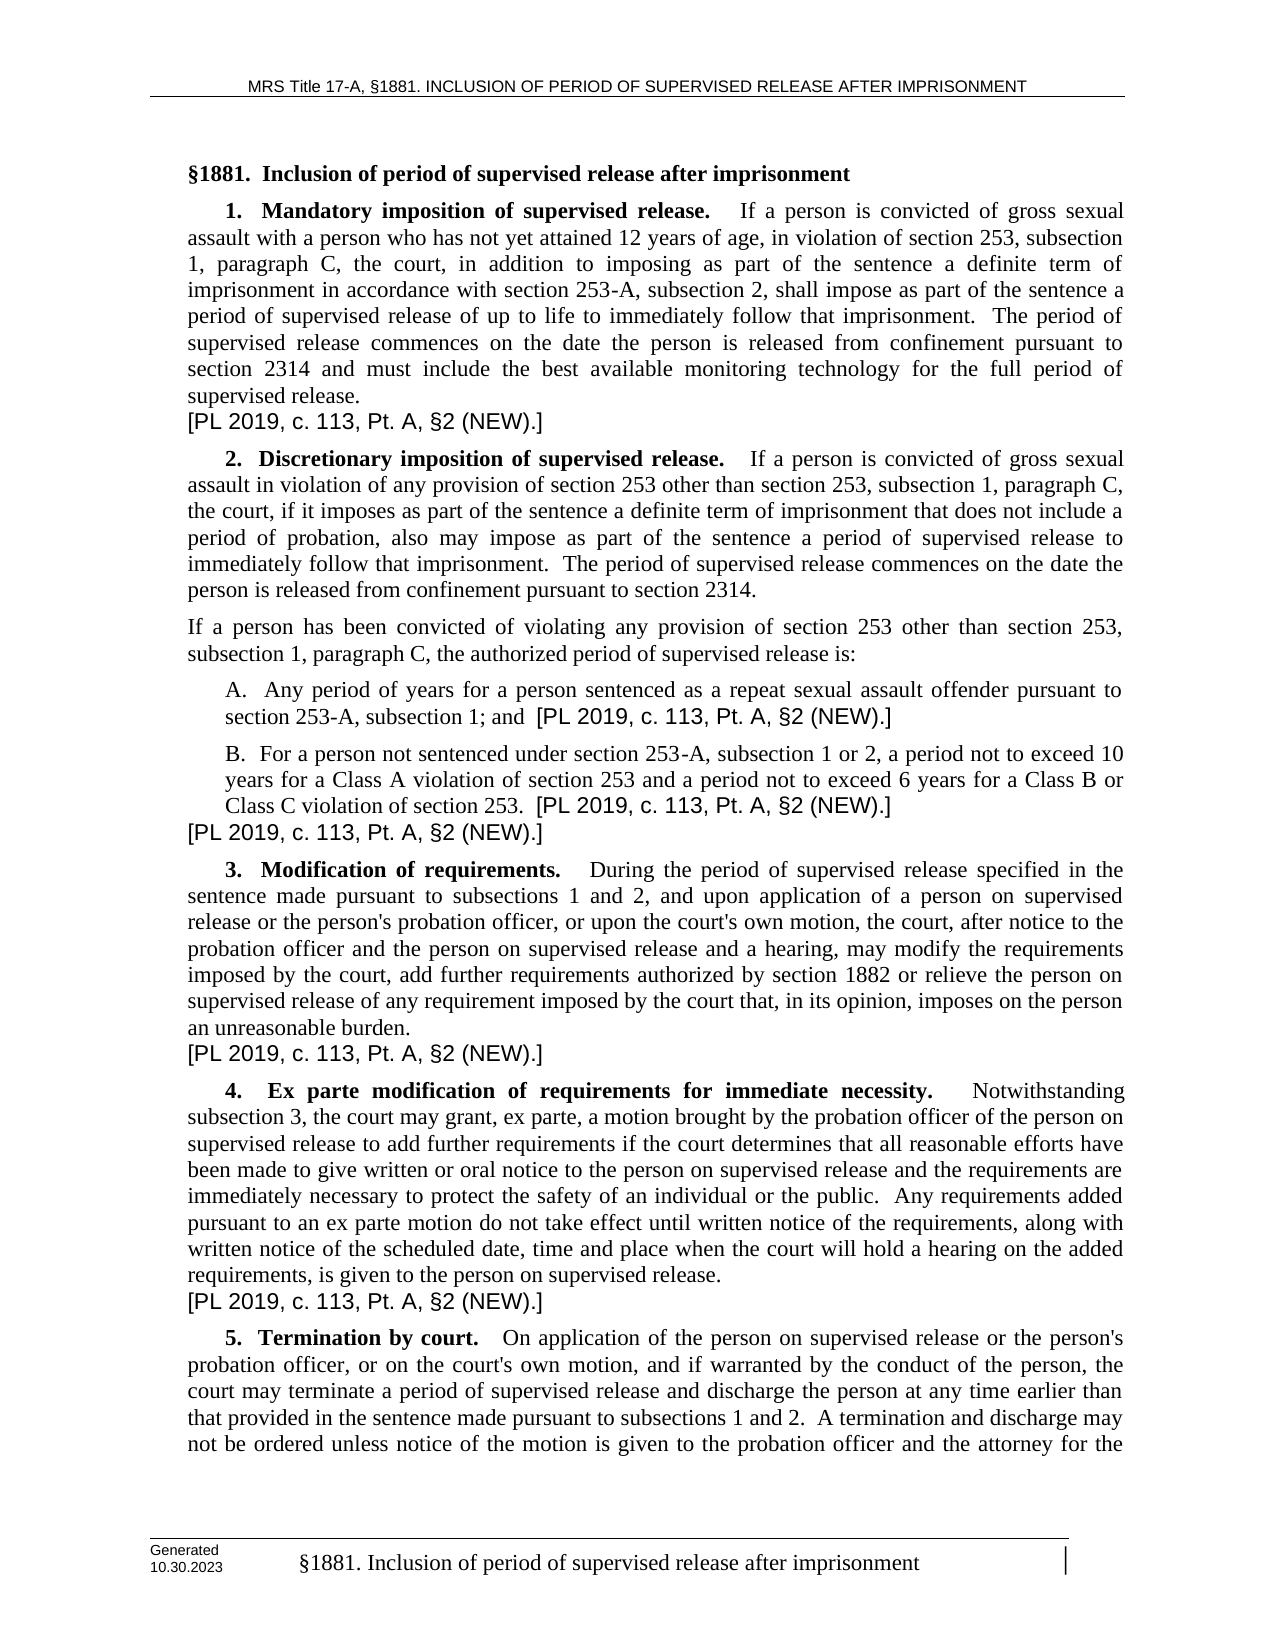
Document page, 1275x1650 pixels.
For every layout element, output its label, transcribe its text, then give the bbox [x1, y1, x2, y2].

text §1881. Inclusion of period of supervised release after imprisonment [187, 160, 1125, 187]
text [187, 1324, 1125, 1456]
text [PL 2019, c. 113, Pt. A, §2 (NEW).] [187, 408, 1125, 434]
text A. Any period of years for a person sentenced as a repeat sexual assault offender pursuant to section 253‑A, subsection 1; and [PL 2019, c. 113, Pt. A, §2 (NEW).] [225, 676, 1125, 729]
text 3. Modification of requirements. During the period of supervised release specified in the sentence made pursuant to subsections 1 and 2, and upon application of a person on supervised release or the person's probation officer, or upon the court's own motion, the court, after notice to the probation officer and the person on supervised release and a hearing, may modify the requirements imposed by the court, add further requirements authorized by section 1882 or relieve the person on supervised release of any requirement imposed by the court that, in its opinion, imposes on the person an unreasonable burden. [187, 856, 1125, 1040]
text [PL 2019, c. 113, Pt. A, §2 (NEW).] [187, 1288, 1125, 1314]
text B. For a person not sentenced under section 253‑A, subsection 1 or 2, a period not to exceed 10 years for a Class A violation of section 253 and a period not to exceed 6 years for a Class B or Class C violation of section 253. [PL 2019, c. 113, Pt. A, §2 (NEW).] [225, 740, 1125, 819]
text [PL 2019, c. 113, Pt. A, §2 (NEW).] [187, 1040, 1125, 1066]
text [PL 2019, c. 113, Pt. A, §2 (NEW).] [187, 819, 1125, 845]
text 4. Ex parte modification of requirements for immediate necessity. Notwithstanding subsection 3, the court may grant, ex parte, a motion brought by the probation officer of the person on supervised release to add further requirements if the court determines that all reasonable efforts have been made to give written or oral notice to the person on supervised release and the requirements are immediately necessary to protect the safety of an individual or the public. Any requirements added pursuant to an ex parte motion do not take effect until written notice of the requirements, along with written notice of the scheduled date, time and place when the court will hold a hearing on the added requirements, is given to the person on supervised release. [187, 1077, 1125, 1288]
text 1. Mandatory imposition of supervised release. If a person is convicted of gross sexual assault with a person who has not yet attained 12 years of age, in violation of section 253, subsection 1, paragraph C, the court, in addition to imposing as part of the sentence a definite term of imprisonment in accordance with section 253‑A, subsection 2, shall impose as part of the sentence a period of supervised release of up to life to immediately follow that imprisonment. The period of supervised release commences on the date the person is released from confinement pursuant to section 2314 and must include the best available monitoring technology for the full period of supervised release. [187, 197, 1125, 408]
text If a person has been convicted of violating any provision of section 253 other than section 253, subsection 1, paragraph C, the authorized period of supervised release is: [187, 613, 1125, 666]
text 2. Discretionary imposition of supervised release. If a person is convicted of gross sexual assault in violation of any provision of section 253 other than section 253, subsection 1, paragraph C, the court, if it imposes as part of the sentence a definite term of imprisonment that does not include a period of probation, also may impose as part of the sentence a period of supervised release to immediately follow that imprisonment. The period of supervised release commences on the date the person is released from confinement pursuant to section 2314. [187, 445, 1125, 603]
